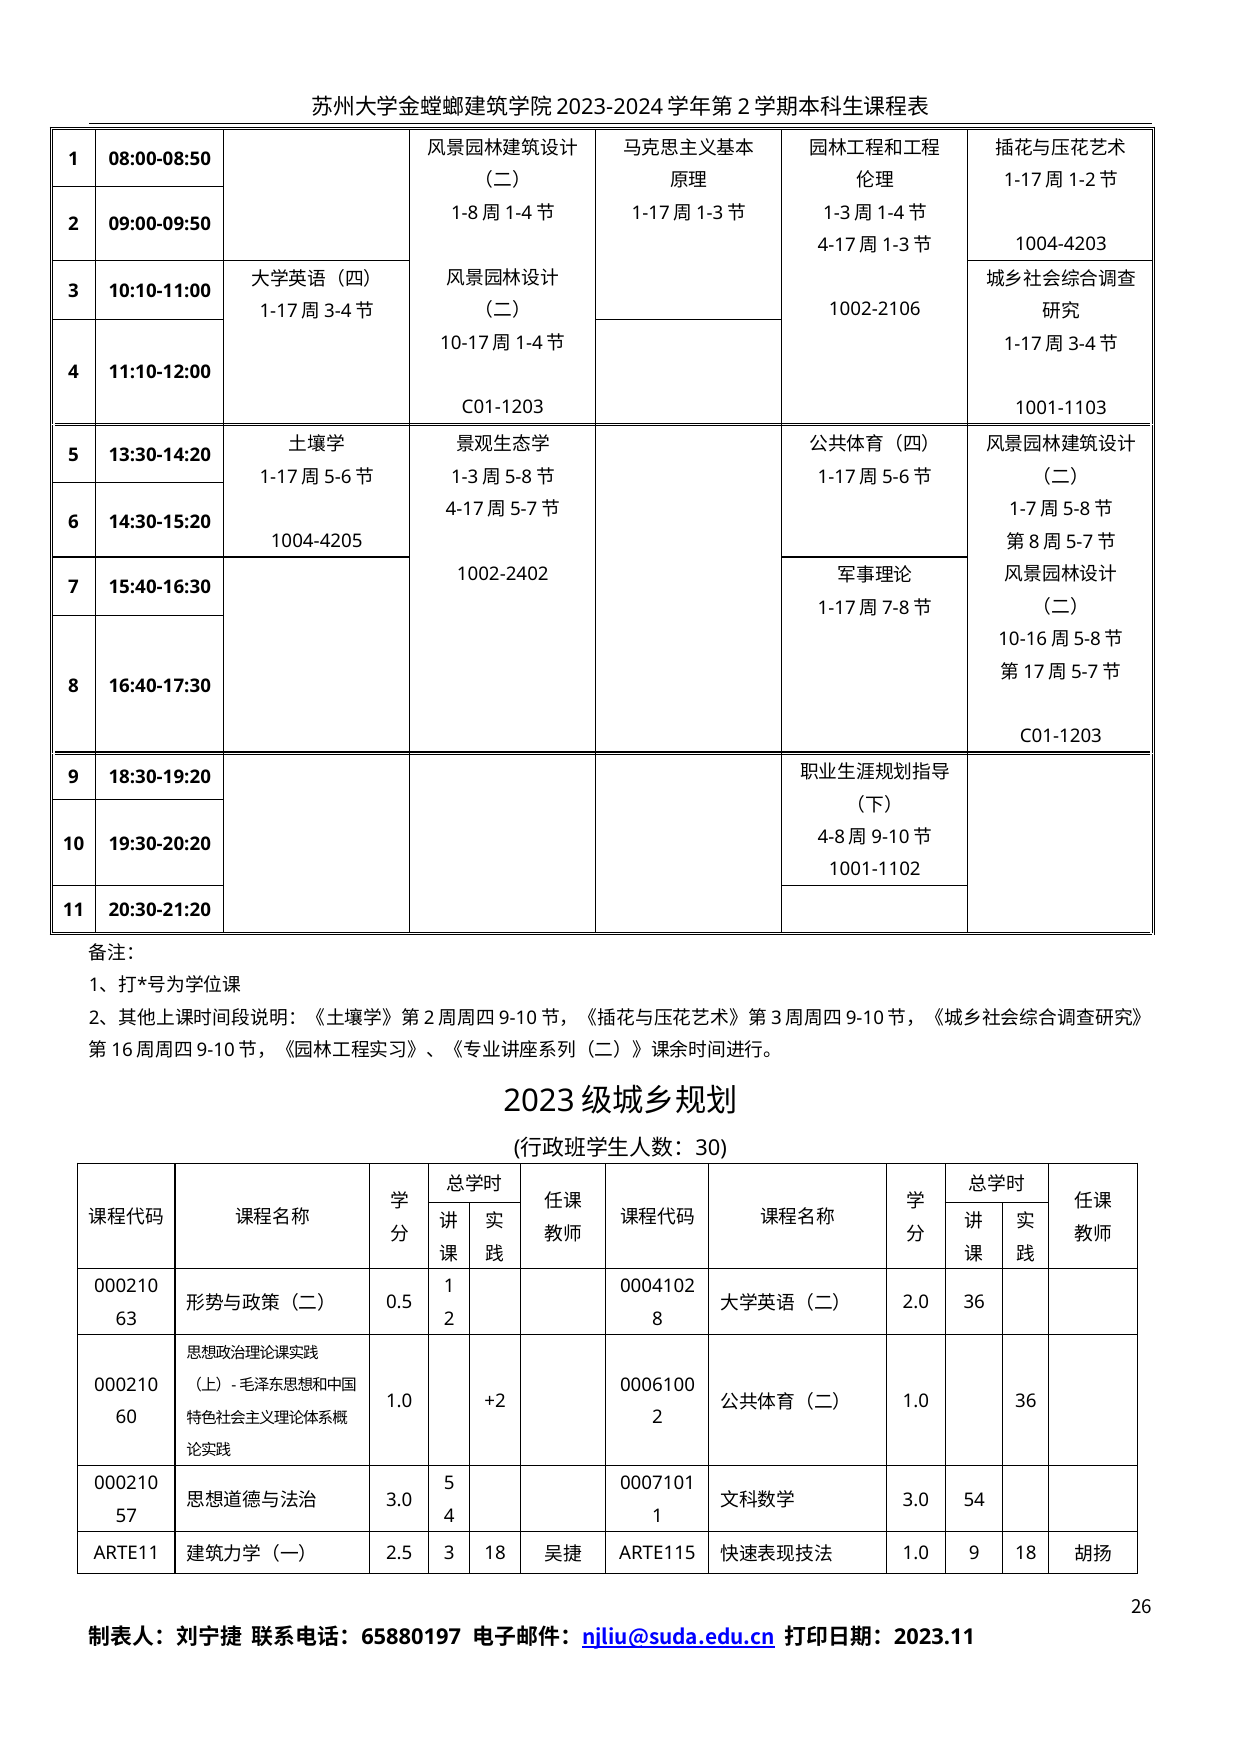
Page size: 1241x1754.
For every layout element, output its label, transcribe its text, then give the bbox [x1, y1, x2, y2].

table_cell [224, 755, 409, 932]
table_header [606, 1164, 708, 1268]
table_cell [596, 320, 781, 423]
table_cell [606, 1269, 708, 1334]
text 2、其他上课时间段说明：《土壤学》第2周周四9-10节，《插花与压花艺术》第3周周四9-10节，《城乡社会综合调查研究》第16周周四9-10节，《园林工程实习》、《专业讲座系列（二）》课余时间进行。 [89, 1000, 1152, 1065]
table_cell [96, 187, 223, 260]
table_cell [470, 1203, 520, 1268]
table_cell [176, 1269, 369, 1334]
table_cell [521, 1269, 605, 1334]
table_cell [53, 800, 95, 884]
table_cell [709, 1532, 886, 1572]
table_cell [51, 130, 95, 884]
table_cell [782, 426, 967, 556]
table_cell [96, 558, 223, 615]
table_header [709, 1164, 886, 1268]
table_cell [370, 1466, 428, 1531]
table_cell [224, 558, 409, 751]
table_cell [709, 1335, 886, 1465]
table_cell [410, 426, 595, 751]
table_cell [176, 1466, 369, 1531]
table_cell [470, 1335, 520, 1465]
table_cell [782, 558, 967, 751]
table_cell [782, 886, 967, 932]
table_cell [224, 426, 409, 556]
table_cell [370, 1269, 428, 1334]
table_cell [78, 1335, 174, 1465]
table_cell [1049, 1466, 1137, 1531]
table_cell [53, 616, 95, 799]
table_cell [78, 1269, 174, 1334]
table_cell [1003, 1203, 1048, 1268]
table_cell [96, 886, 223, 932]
text 备注： [89, 935, 1152, 967]
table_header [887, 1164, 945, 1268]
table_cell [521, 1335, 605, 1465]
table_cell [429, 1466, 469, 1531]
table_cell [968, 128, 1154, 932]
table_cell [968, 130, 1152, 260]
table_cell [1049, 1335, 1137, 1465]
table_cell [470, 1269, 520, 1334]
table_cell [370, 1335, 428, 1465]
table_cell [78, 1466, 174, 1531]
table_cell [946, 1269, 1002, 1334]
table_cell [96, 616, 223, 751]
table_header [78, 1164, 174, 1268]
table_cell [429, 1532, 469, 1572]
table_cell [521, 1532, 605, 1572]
text 2023级城乡规划 [89, 1065, 1152, 1130]
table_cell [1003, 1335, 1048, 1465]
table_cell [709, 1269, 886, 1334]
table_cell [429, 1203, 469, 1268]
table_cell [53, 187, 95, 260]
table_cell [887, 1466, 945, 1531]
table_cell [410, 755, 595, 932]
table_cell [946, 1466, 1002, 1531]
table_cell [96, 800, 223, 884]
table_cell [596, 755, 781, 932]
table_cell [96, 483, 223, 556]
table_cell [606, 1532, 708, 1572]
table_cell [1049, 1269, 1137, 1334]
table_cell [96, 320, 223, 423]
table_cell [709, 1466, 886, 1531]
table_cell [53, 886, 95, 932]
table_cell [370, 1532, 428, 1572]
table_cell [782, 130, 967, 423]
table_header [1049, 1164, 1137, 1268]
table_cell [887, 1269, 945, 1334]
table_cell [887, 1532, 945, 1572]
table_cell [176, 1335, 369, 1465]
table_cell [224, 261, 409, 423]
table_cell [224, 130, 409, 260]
text 1、打*号为学位课 [89, 967, 1152, 1000]
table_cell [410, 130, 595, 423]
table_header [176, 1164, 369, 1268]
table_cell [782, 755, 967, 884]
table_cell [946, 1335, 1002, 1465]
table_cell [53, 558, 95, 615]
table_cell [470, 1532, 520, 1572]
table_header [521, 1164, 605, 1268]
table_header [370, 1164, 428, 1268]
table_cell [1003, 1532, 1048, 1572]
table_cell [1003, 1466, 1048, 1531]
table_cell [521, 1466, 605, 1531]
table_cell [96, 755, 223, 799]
text (行政班学生人数：30) [89, 1130, 1152, 1162]
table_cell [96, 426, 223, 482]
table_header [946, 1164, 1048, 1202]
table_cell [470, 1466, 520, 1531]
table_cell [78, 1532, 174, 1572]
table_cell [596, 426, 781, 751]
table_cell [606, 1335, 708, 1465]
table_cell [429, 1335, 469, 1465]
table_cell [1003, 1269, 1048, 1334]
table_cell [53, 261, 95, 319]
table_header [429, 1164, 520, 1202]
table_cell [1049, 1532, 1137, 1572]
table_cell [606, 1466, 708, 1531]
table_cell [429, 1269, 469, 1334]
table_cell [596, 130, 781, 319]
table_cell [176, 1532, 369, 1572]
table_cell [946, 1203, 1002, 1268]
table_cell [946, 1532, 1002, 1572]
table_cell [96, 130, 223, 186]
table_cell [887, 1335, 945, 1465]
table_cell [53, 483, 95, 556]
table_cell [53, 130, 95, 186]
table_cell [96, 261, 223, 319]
